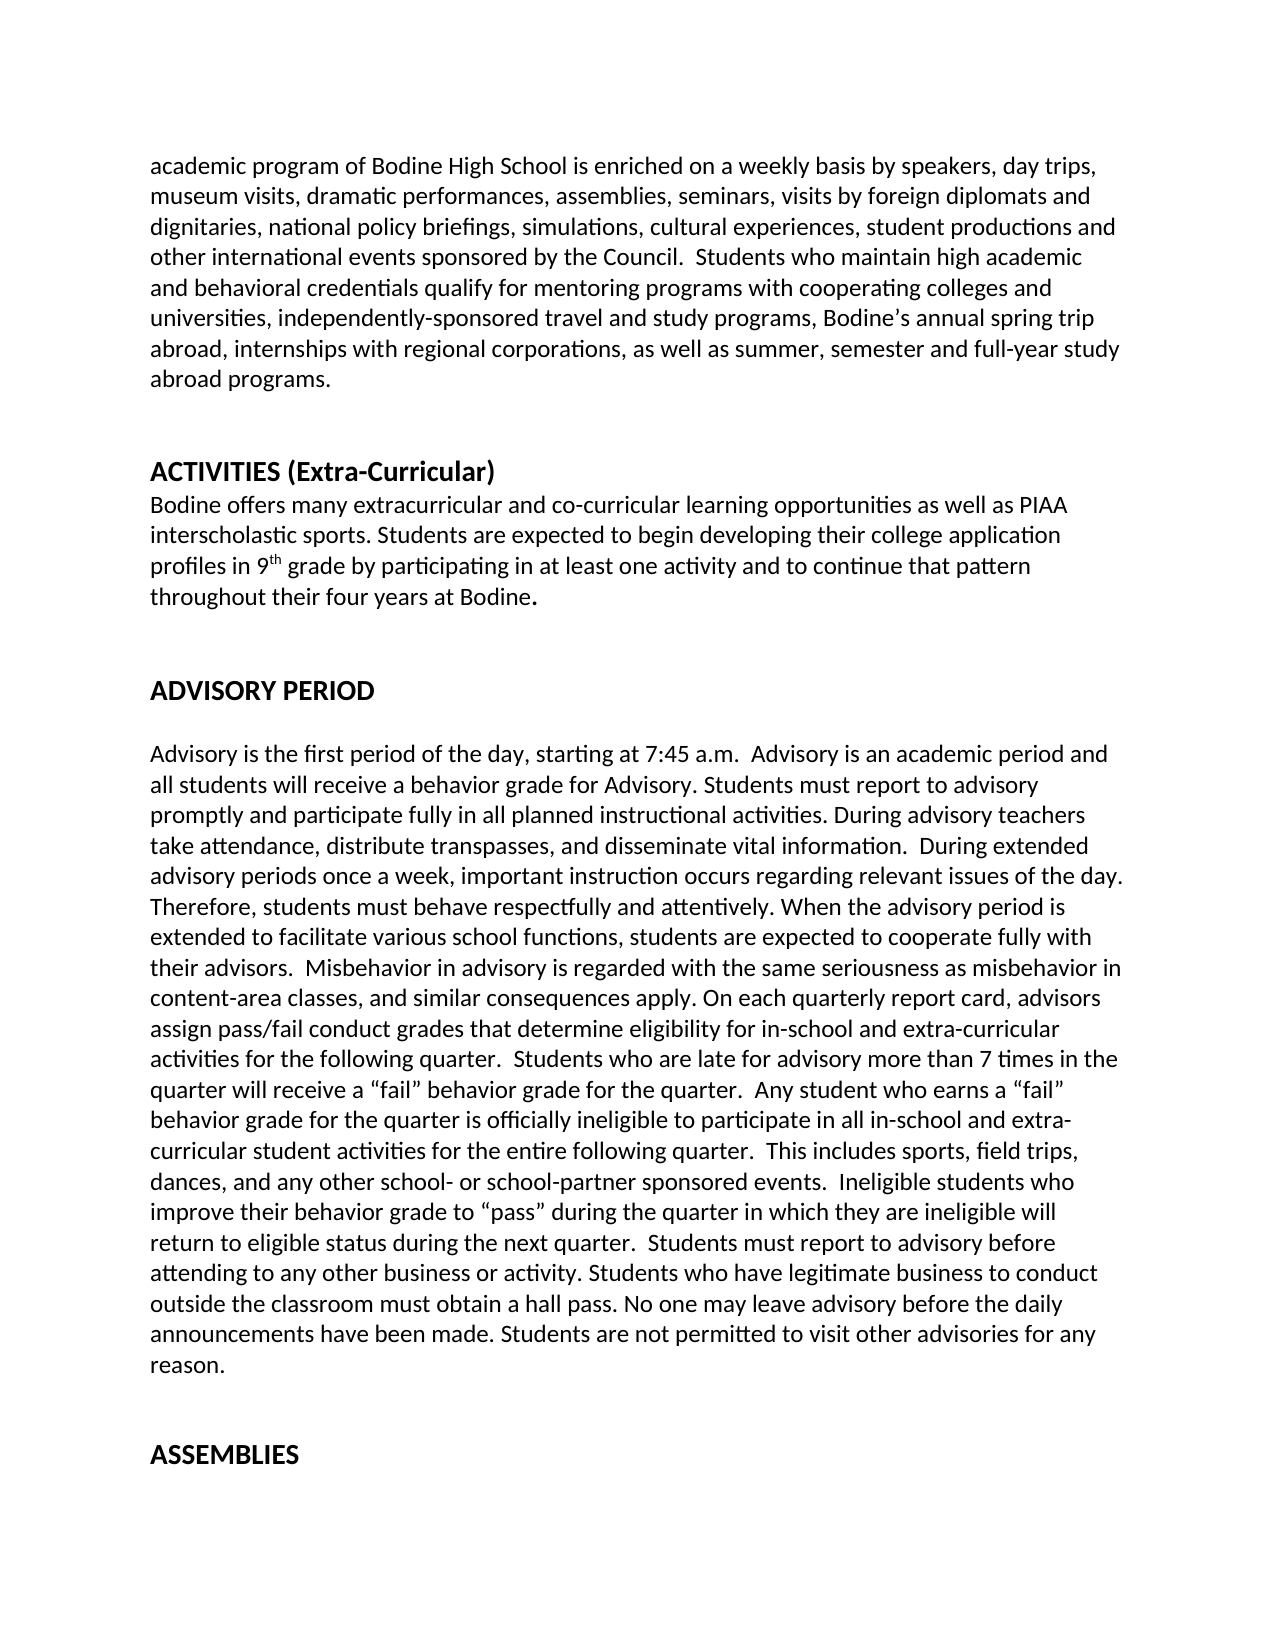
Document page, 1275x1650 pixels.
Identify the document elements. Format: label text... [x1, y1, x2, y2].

text ASSEMBLIES [150, 1436, 1125, 1471]
text ACTIVITIES (Extra-Curricular) [150, 453, 1125, 489]
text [150, 150, 1125, 394]
text Advisory is the first period of the day, starting at 7:45 a.m. Advisory is an academic period and all students will receive a behavior grade for Advisory. Students must report to advisory promptly and participate fully in all planned instructional activities. During advisory teachers take attendance, distribute transpasses, and disseminate vital information. During extended advisory periods once a week, important instruction occurs regarding relevant issues of the day. Therefore, students must behave respectfully and attentively. When the advisory period is extended to facilitate various school functions, students are expected to cooperate fully with their advisors. Misbehavior in advisory is regarded with the same seriousness as misbehavior in content-area classes, and similar consequences apply. On each quarterly report card, advisors assign pass/fail conduct grades that determine eligibility for in-school and extra-curricular activities for the following quarter. Students who are late for advisory more than 7 times in the quarter will receive a “fail” behavior grade for the quarter. Any student who earns a “fail” behavior grade for the quarter is officially ineligible to participate in all in-school and extra-curricular student activities for the entire following quarter. This includes sports, field trips, dances, and any other school- or school-partner sponsored events. Ineligible students who improve their behavior grade to “pass” during the quarter in which they are ineligible will return to eligible status during the next quarter. Students must report to advisory before attending to any other business or activity. Students who have legitimate business to conduct outside the classroom must obtain a hall pass. No one may leave advisory before the daily announcements have been made. Students are not permitted to visit other advisories for any reason. [150, 738, 1125, 1379]
text Bodine offers many extracurricular and co-curricular learning opportunities as well as PIAA interscholastic sports. Students are expected to begin developing their college application profiles in 9th grade by participating in at least one activity and to continue that pattern throughout their four years at Bodine. [150, 489, 1125, 611]
text ADVISORY PERIOD [150, 672, 1125, 708]
